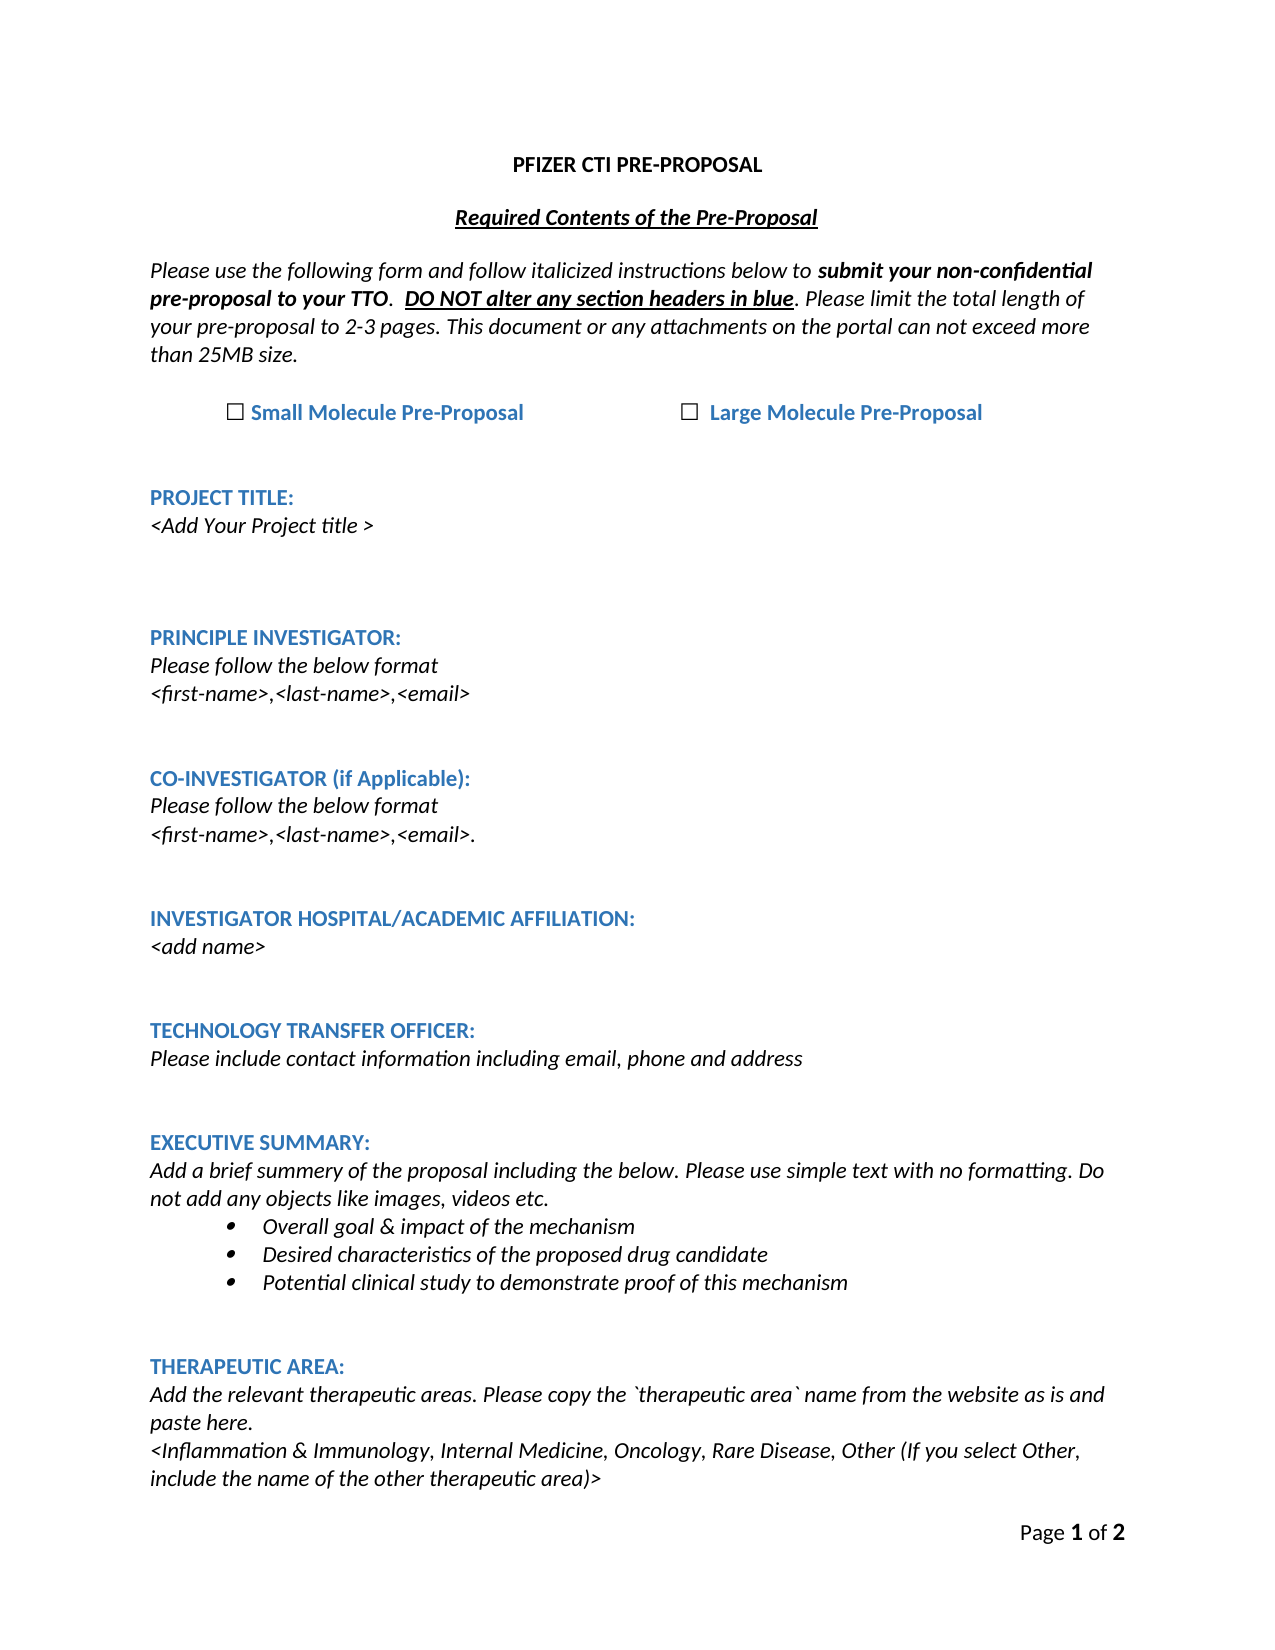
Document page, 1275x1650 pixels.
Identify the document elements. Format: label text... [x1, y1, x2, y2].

list Overall goal & impact of the mechanism [225, 1212, 1125, 1240]
text Please follow the below format [150, 792, 1125, 820]
text Please use the following form and follow italicized instructions below to submit your non-confidential pre-proposal to your TTO. DO NOT alter any section headers in blue. Please limit the total length of your pre-proposal to 2-3 pages. This document or any attachments on the portal can not exceed more than 25MB size. [150, 256, 1125, 368]
text EXECUTIVE SUMMARY: [150, 1128, 1125, 1156]
text Add a brief summery of the proposal including the below. Please use simple text with no formatting. Do not add any objects like images, videos etc. [150, 1156, 1125, 1212]
text <Inflammation & Immunology, Internal Medicine, Oncology, Rare Disease, Other (If you select Other, include the name of the other therapeutic area)> [150, 1436, 1125, 1492]
text Add the relevant therapeutic areas. Please copy the `therapeutic area` name from the website as is and paste here. [150, 1380, 1125, 1436]
text INVESTIGATOR HOSPITAL/ACADEMIC AFFILIATION: [150, 904, 1125, 932]
list Desired characteristics of the proposed drug candidate [225, 1240, 1125, 1268]
text TECHNOLOGY TRANSFER OFFICER: [150, 1016, 1125, 1044]
text Please follow the below format [150, 652, 1125, 679]
text <first-name>,<last-name>,<email> [150, 679, 1125, 708]
text PFIZER CTI PRE-PROPOSAL [150, 150, 1125, 178]
text PROJECT TITLE: [150, 483, 1125, 511]
text Small Molecule Pre-Proposal Large Molecule Pre-Proposal [150, 396, 1125, 427]
text Please include contact information including email, phone and address [150, 1044, 1125, 1072]
list Potential clinical study to demonstrate proof of this mechanism [225, 1268, 1125, 1296]
text CO-INVESTIGATOR (if Applicable): [150, 736, 1125, 792]
text Required Contents of the Pre-Proposal [150, 203, 1125, 231]
text THERAPEUTIC AREA: [150, 1352, 1125, 1380]
text PRINCIPLE INVESTIGATOR: [150, 596, 1125, 652]
text <first-name>,<last-name>,<email>. [150, 820, 1125, 848]
text <add name> [150, 932, 1125, 960]
text <Add Your Project title > [150, 511, 1125, 539]
